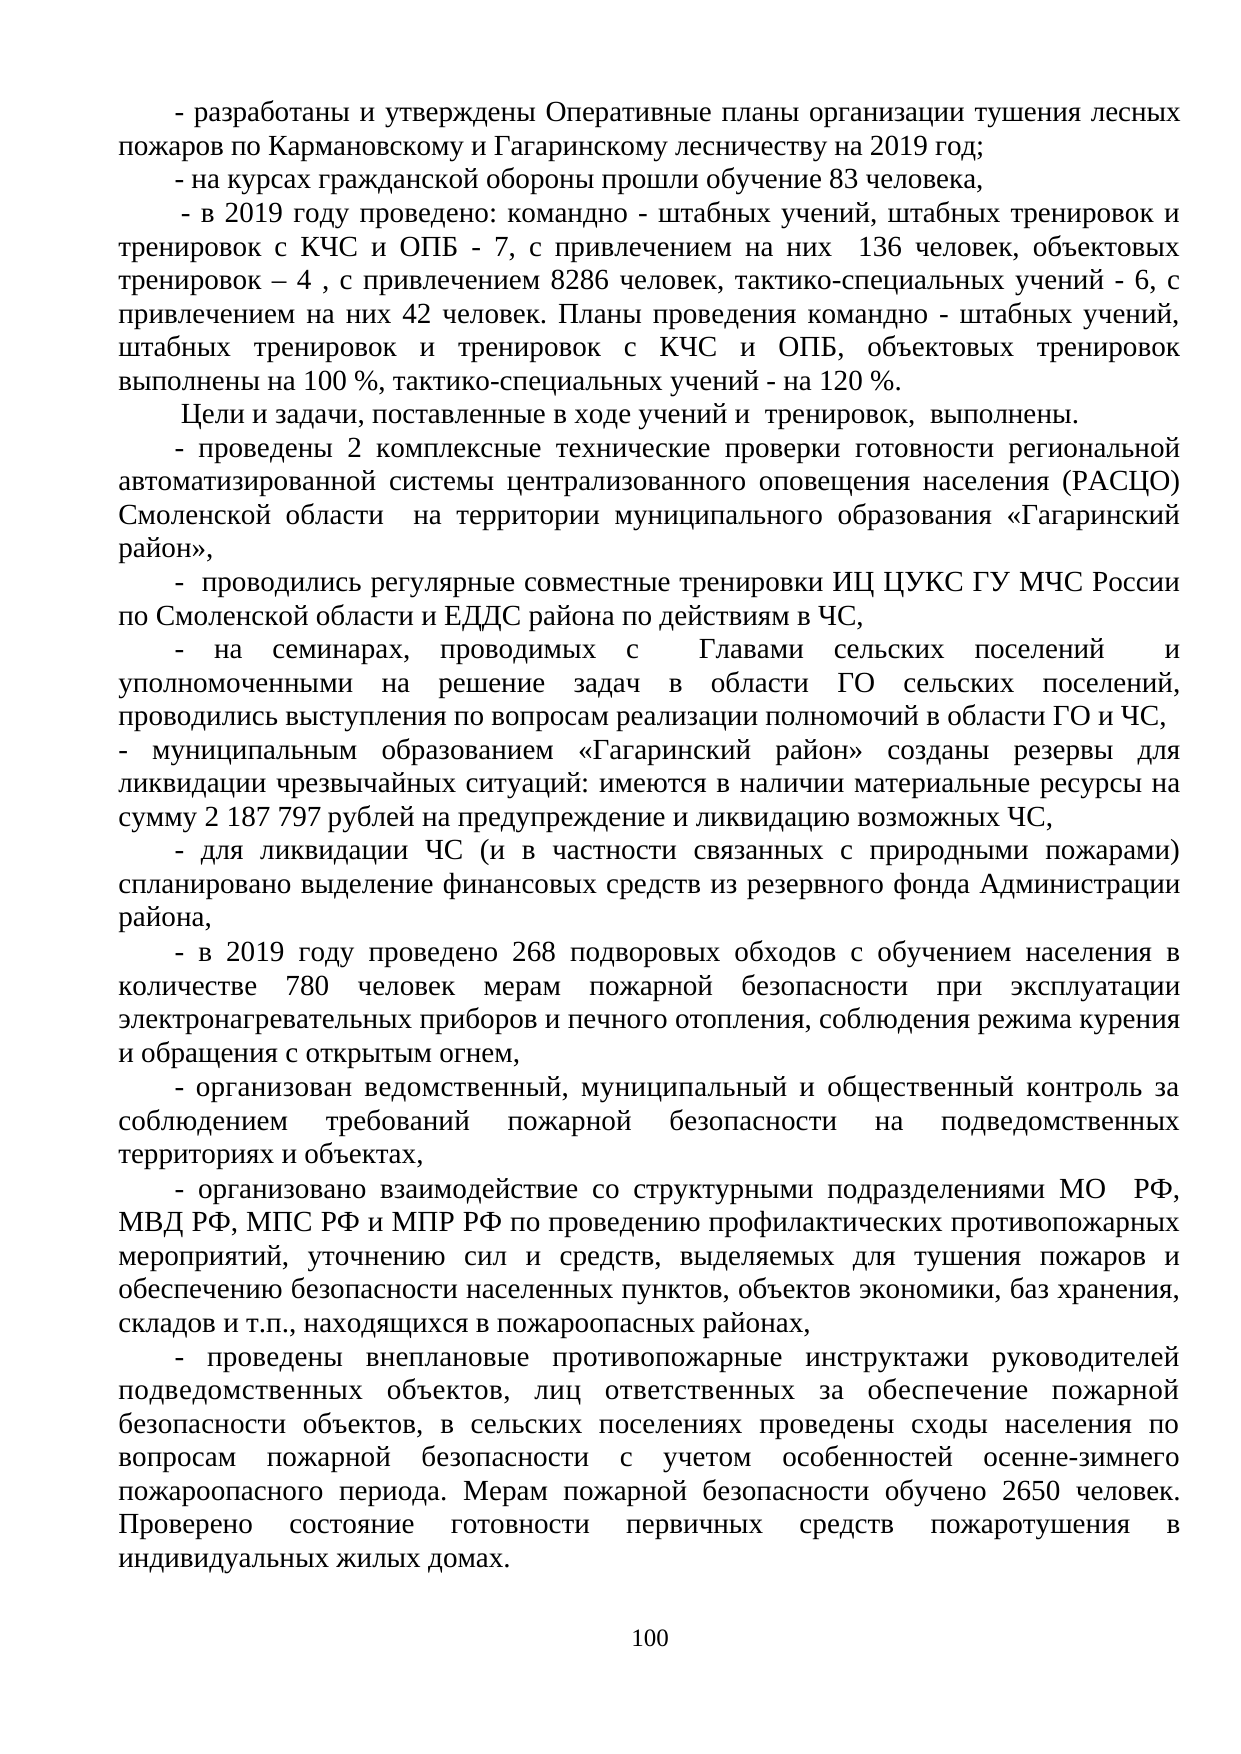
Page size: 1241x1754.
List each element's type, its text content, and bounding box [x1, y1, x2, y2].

text - организован ведомственный, муниципальный и общественный контроль за соблюдением требований пожарной безопасности на подведомственных территориях и объектах, [118, 1069, 1181, 1170]
text - организовано взаимодействие со структурными подразделениями МО РФ, МВД РФ, МПС РФ и МПР РФ по проведению профилактических противопожарных мероприятий, уточнению сил и средств, выделяемых для тушения пожаров и обеспечению безопасности населенных пунктов, объектов экономики, баз хранения, складов и т.п., находящихся в пожароопасных районах, [118, 1171, 1181, 1339]
text Цели и задачи, поставленные в ходе учений и тренировок, выполнены. [118, 396, 1181, 430]
text - для ликвидации ЧС (и в частности связанных с природными пожарами) спланировано выделение финансовых средств из резервного фонда Администрации района, [118, 832, 1181, 933]
text - в 2019 году проведено: командно - штабных учений, штабных тренировок и тренировок с КЧС и ОПБ - 7, с привлечением на них 136 человек, объектовых тренировок – 4 , с привлечением 8286 человек, тактико-специальных учений - 6, с привлечением на них 42 человек. Планы проведения командно - штабных учений, штабных тренировок и тренировок с КЧС и ОПБ, объектовых тренировок выполнены на 100 %, тактико-специальных учений - на 120 %. [118, 195, 1181, 396]
text - в 2019 году проведено 268 подворовых обходов с обучением населения в количестве 780 человек мерам пожарной безопасности при эксплуатации электронагревательных приборов и печного отопления, соблюдения режима курения и обращения с открытым огнем, [118, 934, 1181, 1068]
text - на курсах гражданской обороны прошли обучение 83 человека, [118, 162, 1181, 195]
text - муниципальным образованием «Гагаринский район» созданы резервы для ликвидации чрезвычайных ситуаций: имеются в наличии материальные ресурсы на сумму 2 187 797 рублей на предупреждение и ликвидацию возможных ЧС, [118, 732, 1181, 832]
text - проведены внеплановые противопожарные инструктажи руководителей подведомственных объектов, лиц ответственных за обеспечение пожарной безопасности объектов, в сельских поселениях проведены сходы населения по вопросам пожарной безопасности с учетом особенностей осенне-зимнего пожароопасного периода. Мерам пожарной безопасности обучено 2650 человек. Проверено состояние готовности первичных средств пожаротушения в индивидуальных жилых домах. [118, 1339, 1181, 1573]
text - на семинарах, проводимых с Главами сельских поселений и уполномоченными на решение задач в области ГО сельских поселений, проводились выступления по вопросам реализации полномочий в области ГО и ЧС, [118, 631, 1181, 732]
text - проведены 2 комплексные технические проверки готовности региональной автоматизированной системы централизованного оповещения населения (РАСЦО) Смоленской области на территории муниципального образования «Гагаринский район», [118, 430, 1181, 564]
text - разработаны и утверждены Оперативные планы организации тушения лесных пожаров по Кармановскому и Гагаринскому лесничеству на 2019 год; [118, 94, 1181, 162]
text - проводились регулярные совместные тренировки ИЦ ЦУКС ГУ МЧС России по Смоленской области и ЕДДС района по действиям в ЧС, [118, 564, 1181, 631]
